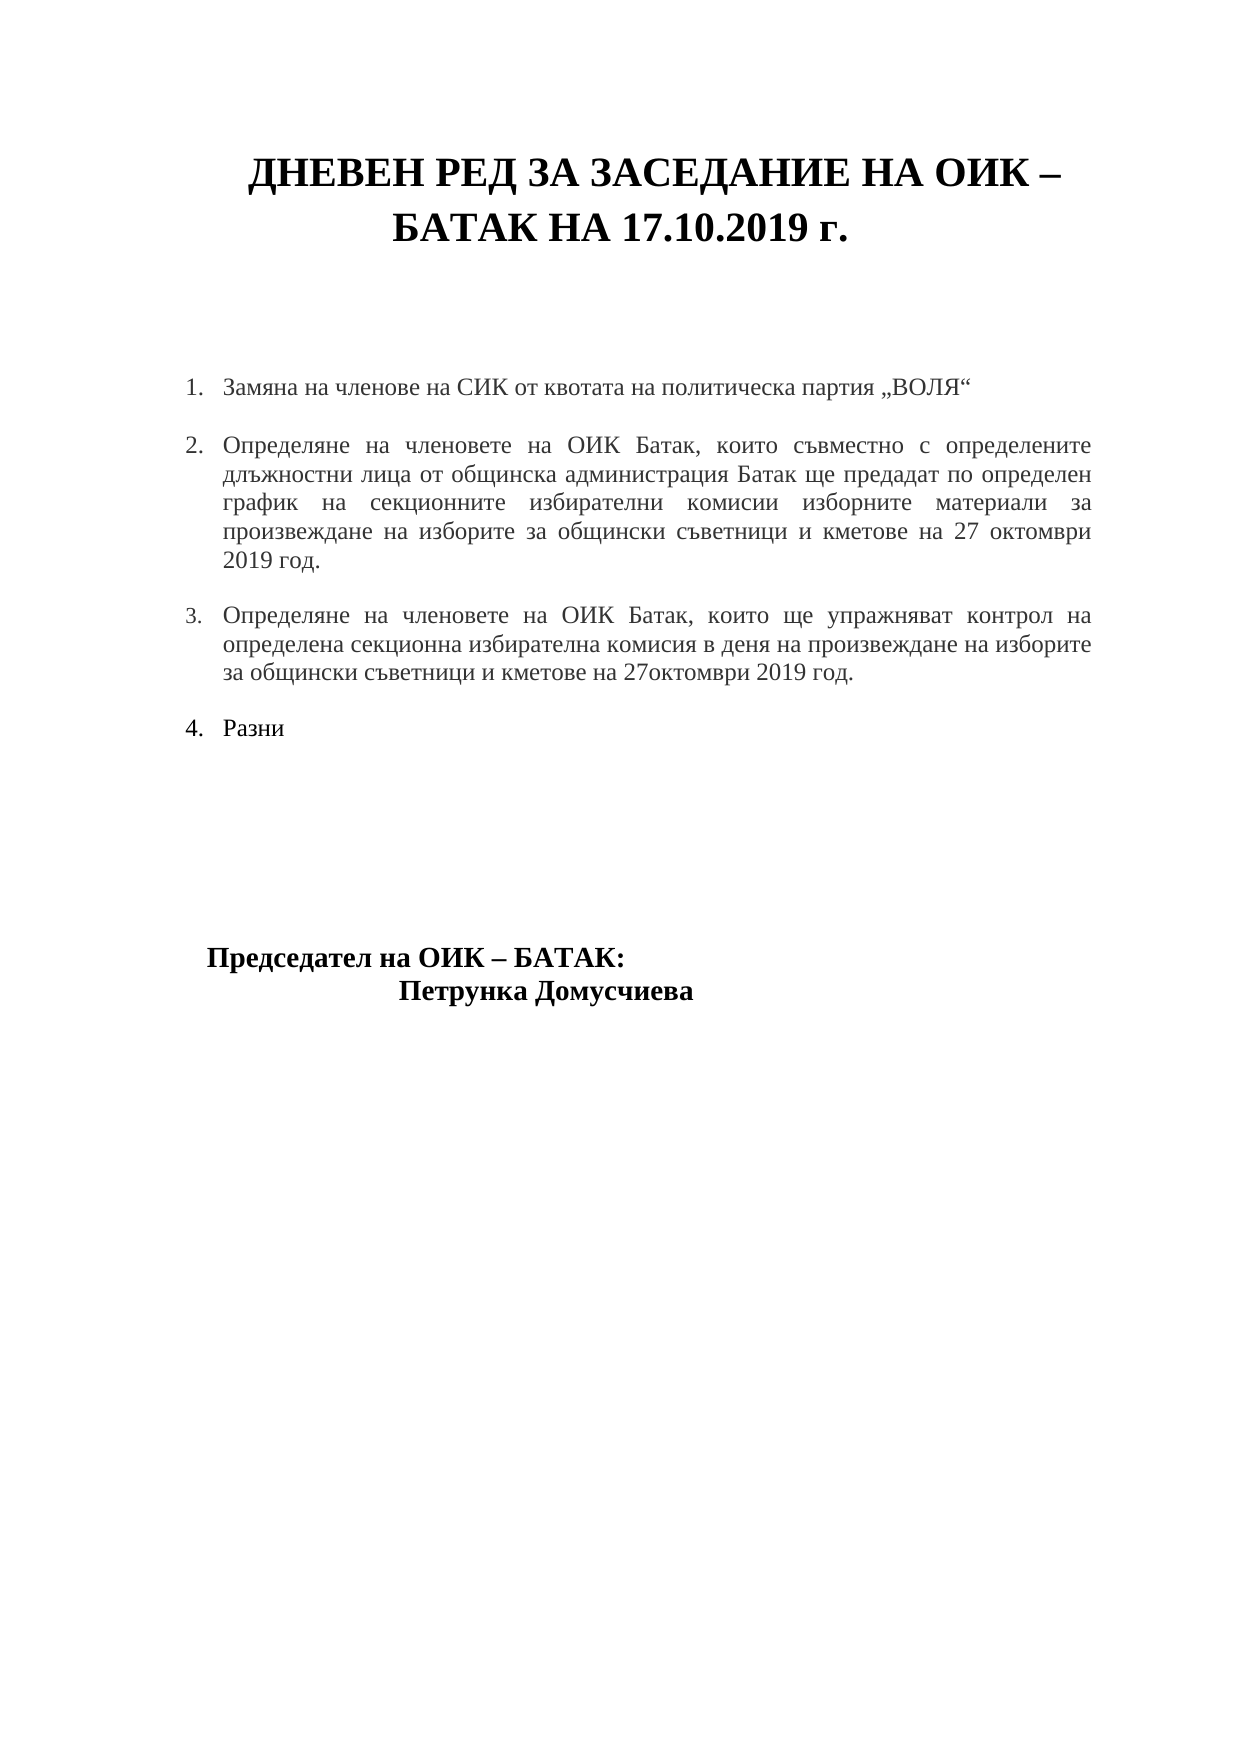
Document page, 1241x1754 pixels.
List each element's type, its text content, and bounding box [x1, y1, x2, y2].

list Замяна на членове на СИК от квотата на политическа партия „ВОЛЯ“ [185, 372, 1093, 401]
list Определяне на членовете на ОИК Батак, които ще упражняват контрол на определена секционна избирателна комисия в деня на произвеждане на изборите за общински съветници и кметове на 27октомври 2019 год. [185, 600, 1093, 686]
text Петрунка Домусчиева [399, 973, 1093, 1007]
text ДНЕВЕН РЕД ЗА ЗАСЕДАНИЕ НА ОИК – БАТАК НА 17.10.2019 г. [148, 148, 1093, 251]
list Разни [185, 713, 1093, 741]
list Определяне на членовете на ОИК Батак, които съвместно с определените длъжностни лица от общинска администрация Батак ще предадат по определен график на секционните избирателни комисии изборните материали за произвеждане на изборите за общински съветници и кметове на 27 октомври 2019 год. [185, 430, 1093, 574]
text Председател на ОИК – БАТАК: [207, 940, 1093, 973]
